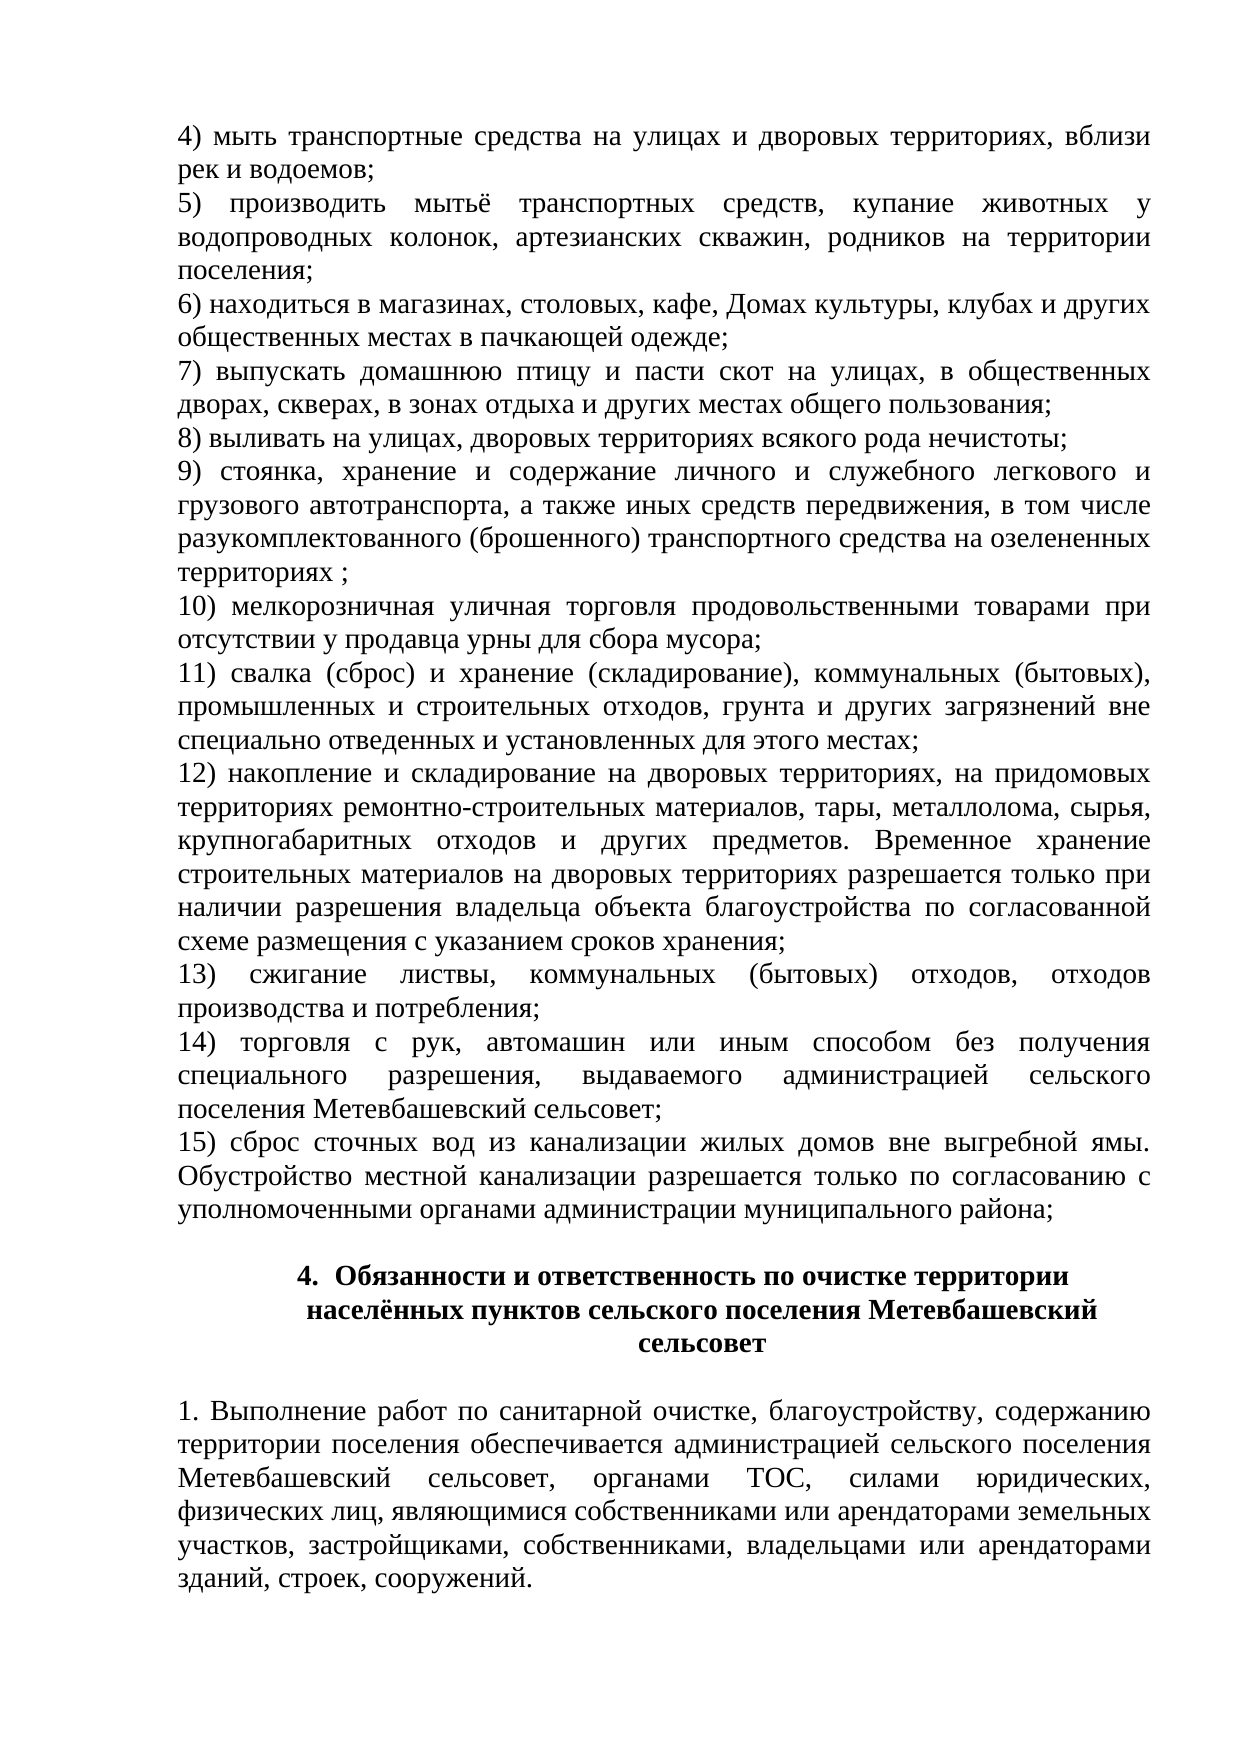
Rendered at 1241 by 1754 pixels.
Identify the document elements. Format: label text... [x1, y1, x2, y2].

text 15) сброс сточных вод из канализации жилых домов вне выгребной ямы. Обустройство местной канализации разрешается только по согласованию с уполномоченными органами администрации муниципального района; [177, 1124, 1152, 1225]
list Обязанности и ответственность по очистке территории населённых пунктов сельского поселения Метевбашевский сельсовет [215, 1258, 1152, 1359]
text 12) накопление и складирование на дворовых территориях, на придомовых территориях ремонтно-строительных материалов, тары, металлолома, сырья, крупногабаритных отходов и других предметов. Временное хранение строительных материалов на дворовых территориях разрешается только при наличии разрешения владельца объекта благоустройства по согласованной схеме размещения с указанием сроков хранения; [177, 755, 1152, 957]
text 7) выпускать домашнюю птицу и пасти скот на улицах, в общественных дворах, скверах, в зонах отдыха и других местах общего пользования; [177, 353, 1152, 420]
text 5) производить мытьё транспортных средств, купание животных у водопроводных колонок, артезианских скважин, родников на территории поселения; [177, 185, 1152, 286]
text 11) свалка (сброс) и хранение (складирование), коммунальных (бытовых), промышленных и строительных отходов, грунта и других загрязнений вне специально отведенных и установленных для этого местах; [177, 655, 1152, 755]
text 14) торговля с рук, автомашин или иным способом без получения специального разрешения, выдаваемого администрацией сельского поселения Метевбашевский сельсовет; [177, 1024, 1152, 1124]
text 1. Выполнение работ по санитарной очистке, благоустройству, содержанию территории поселения обеспечивается администрацией сельского поселения Метевбашевский сельсовет, органами ТОС, силами юридических, физических лиц, являющимися собственниками или арендаторами земельных участков, застройщиками, собственниками, владельцами или арендаторами зданий, строек, сооружений. [177, 1393, 1152, 1594]
text 8) выливать на улицах, дворовых территориях всякого рода нечистоты; [177, 420, 1152, 453]
text 10) мелкорозничная уличная торговля продовольственными товарами при отсутствии у продавца урны для сбора мусора; [177, 588, 1152, 655]
text 4) мыть транспортные средства на улицах и дворовых территориях, вблизи рек и водоемов; [177, 118, 1152, 185]
text 13) сжигание листвы, коммунальных (бытовых) отходов, отходов производства и потребления; [177, 957, 1152, 1024]
text 6) находиться в магазинах, столовых, кафе, Домах культуры, клубах и других общественных местах в пачкающей одежде; [177, 286, 1152, 353]
text 9) стоянка, хранение и содержание личного и служебного легкового и грузового автотранспорта, а также иных средств передвижения, в том числе разукомплектованного (брошенного) транспортного средства на озелененных территориях ; [177, 453, 1152, 588]
